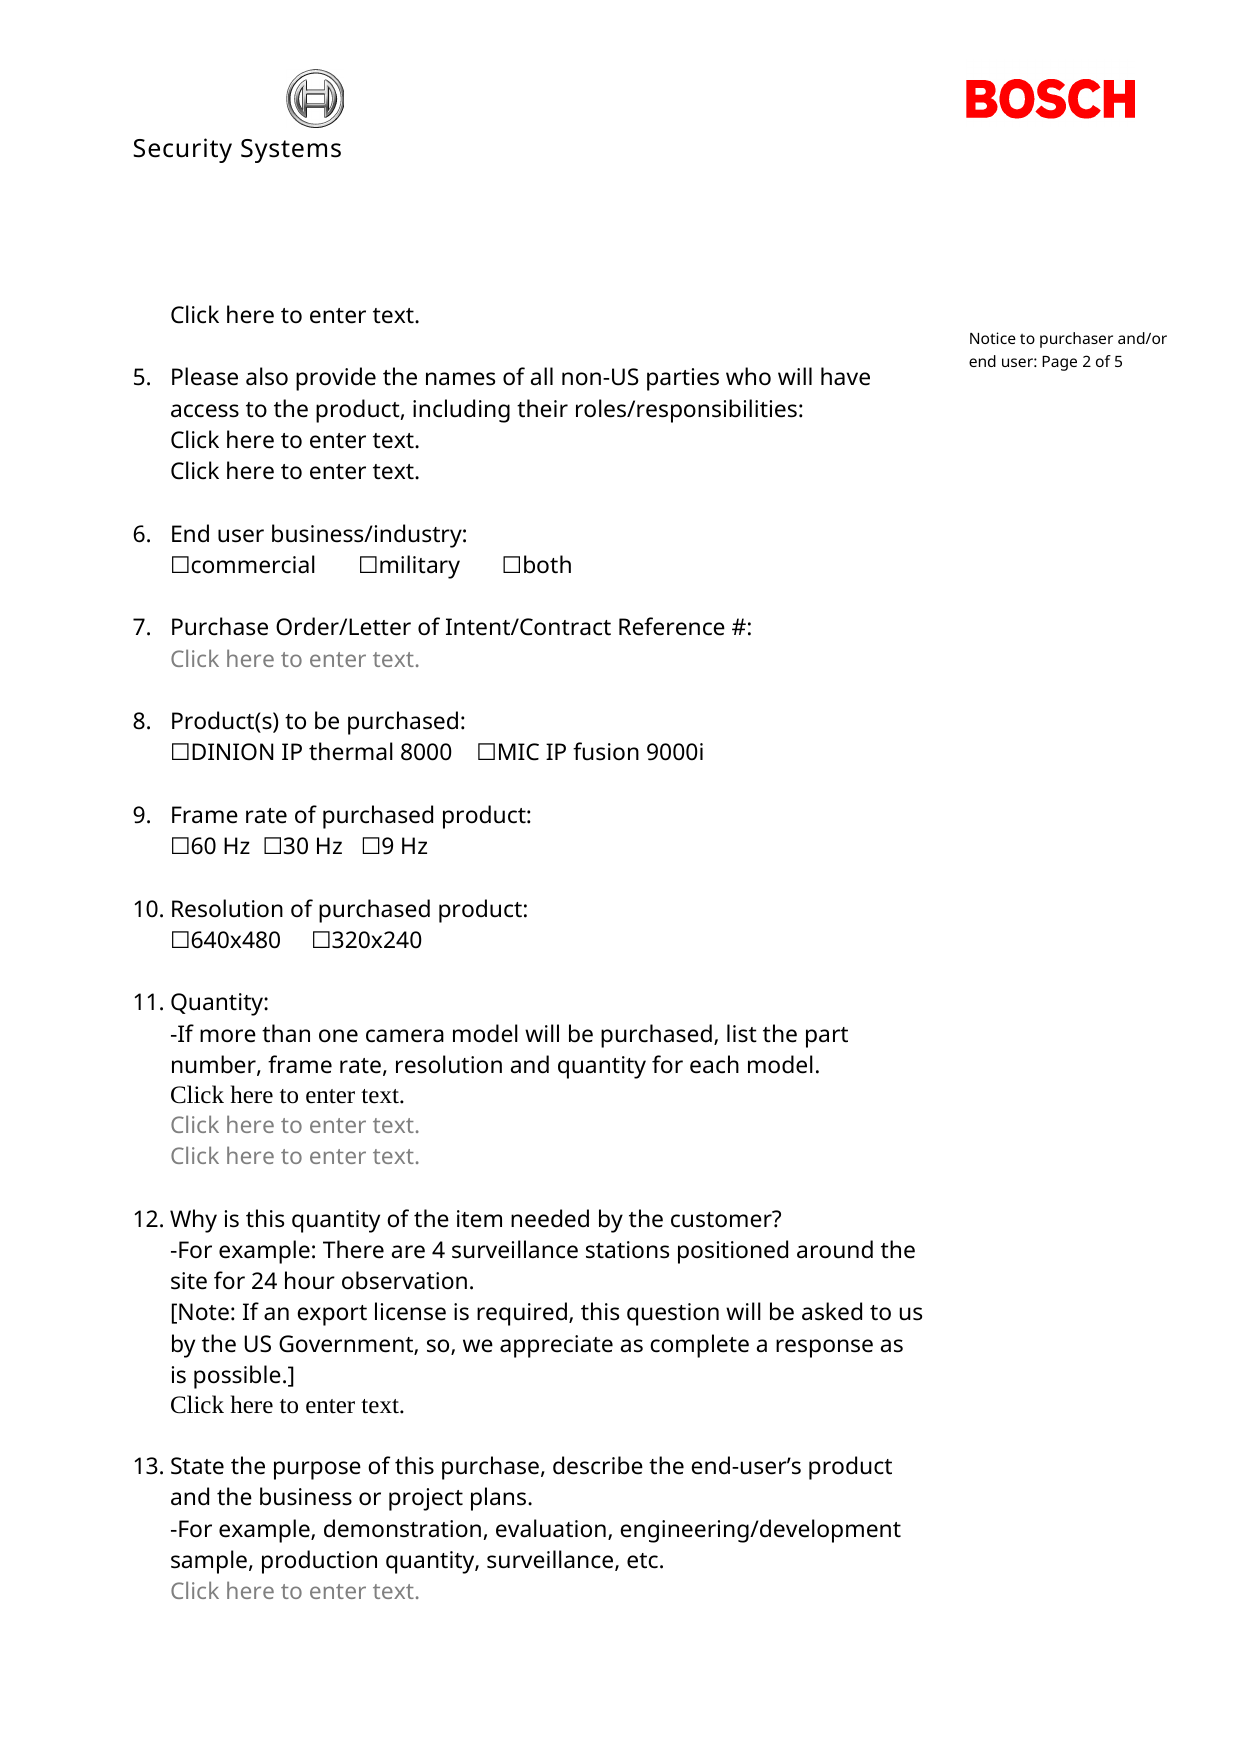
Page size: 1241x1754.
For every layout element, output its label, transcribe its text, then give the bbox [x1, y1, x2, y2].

list End user business/industry: commercial military both [132, 517, 926, 580]
list Frame rate of purchased product: 60 Hz 30 Hz 9 Hz [132, 799, 926, 861]
list -If more than one camera model will be purchased, list the part number, frame rate, resolution and quantity for each model. [170, 1017, 926, 1080]
picture [286, 69, 344, 128]
list Why is this quantity of the item needed by the customer? [132, 1202, 926, 1234]
list Resolution of purchased product: 640x480 320x240 [132, 892, 926, 955]
list -For example: There are 4 surveillance stations positioned around the site for 24 hour observation. [170, 1234, 926, 1296]
list State the purpose of this purchase, describe the end-user’s product and the business or project plans. [132, 1450, 926, 1512]
picture [966, 59, 1135, 127]
list Quantity: [132, 986, 926, 1017]
list Please also provide the names of all non-US parties who will have access to the product, including their roles/responsibilities: [132, 361, 926, 424]
list [Note: If an export license is required, this question will be asked to us by the US Government, so, we appreciate as complete a response as is possible.] [170, 1296, 926, 1390]
list Purchase Order/Letter of Intent/Contract Reference #: [132, 611, 926, 674]
list -For example, demonstration, evaluation, engineering/development sample, production quantity, surveillance, etc. [170, 1512, 926, 1575]
list Product(s) to be purchased: DINION IP thermal 8000 MIC IP fusion 9000i [132, 705, 926, 767]
